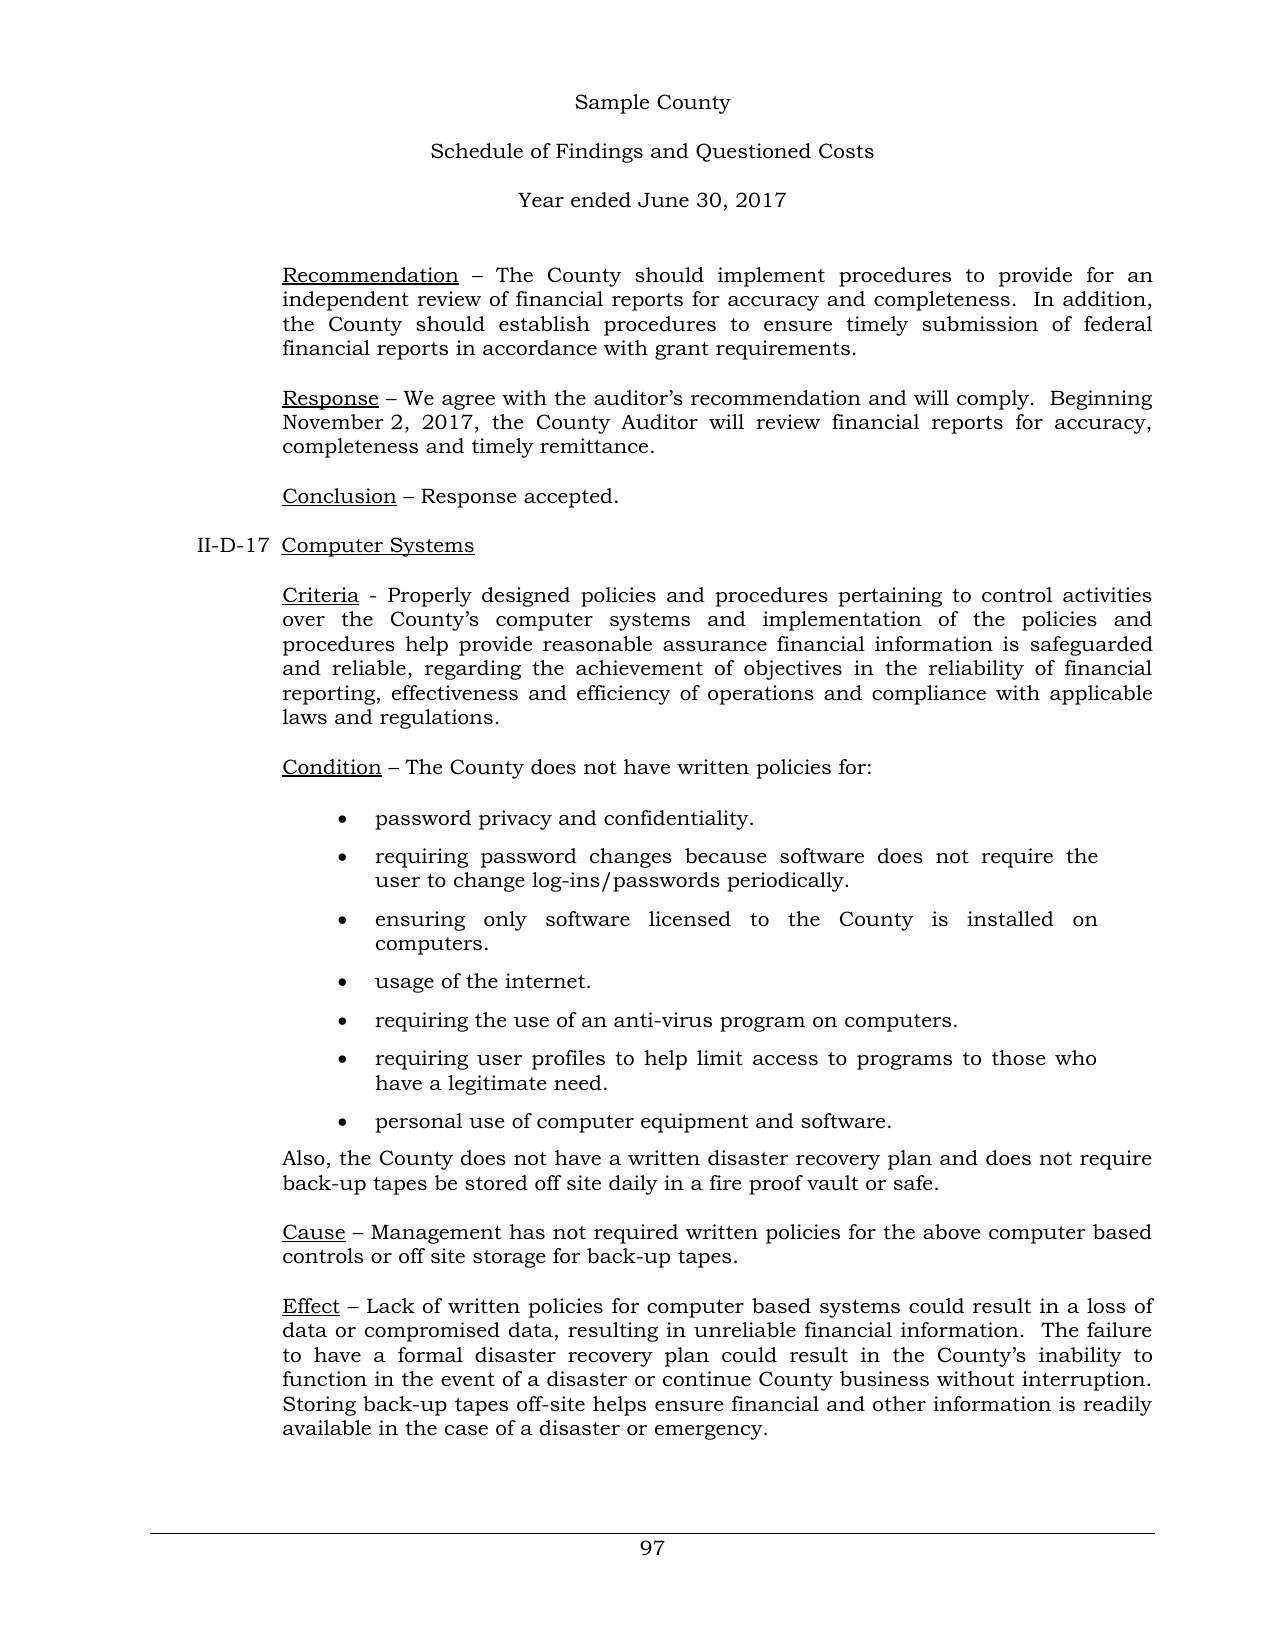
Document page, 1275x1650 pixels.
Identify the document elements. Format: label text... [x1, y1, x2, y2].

text Cause – Management has not required written policies for the above computer based controls or off site storage for back-up tapes. [282, 1220, 1153, 1269]
list usage of the internet. [337, 968, 1099, 994]
list personal use of computer equipment and software. [337, 1107, 1098, 1133]
text II-D-17 Computer Systems [197, 533, 1153, 558]
text Criteria - Properly designed policies and procedures pertaining to control activities over the County’s computer systems and implementation of the policies and procedures help provide reasonable assurance financial information is safeguarded and reliable, regarding the achievement of objectives in the reliability of financial reporting, effectiveness and efficiency of operations and compliance with applicable laws and regulations. [282, 583, 1153, 729]
text Condition – The County does not have written policies for: [282, 754, 1153, 779]
list requiring user profiles to help limit access to programs to those who have a legitimate need. [337, 1045, 1099, 1095]
list password privacy and confidentiality. [337, 804, 1099, 830]
text Also, the County does not have a written disaster recovery plan and does not require back-up tapes be stored off site daily in a fire proof vault or safe. [282, 1146, 1153, 1195]
text Conclusion – Response accepted. [282, 484, 1153, 508]
text Response – We agree with the auditor’s recommendation and will comply. Beginning November 2, 2017, the County Auditor will review financial reports for accuracy, completeness and timely remittance. [282, 385, 1153, 459]
list requiring the use of an anti-virus program on computers. [337, 1006, 1099, 1032]
list ensuring only software licensed to the County is installed on computers. [337, 905, 1099, 956]
text Effect – Lack of written policies for computer based systems could result in a loss of data or compromised data, resulting in unreliable financial information. The failure to have a formal disaster recovery plan could result in the County’s inability to function in the event of a disaster or continue County business without interruption. Storing back-up tapes off-site helps ensure financial and other information is readily available in the case of a disaster or emergency. [282, 1294, 1153, 1441]
text Recommendation – The County should implement procedures to provide for an independent review of financial reports for accuracy and completeness. In addition, the County should establish procedures to ensure timely submission of federal financial reports in accordance with grant requirements. [282, 262, 1153, 360]
list requiring password changes because software does not require the user to change log-ins/passwords periodically. [337, 842, 1099, 893]
